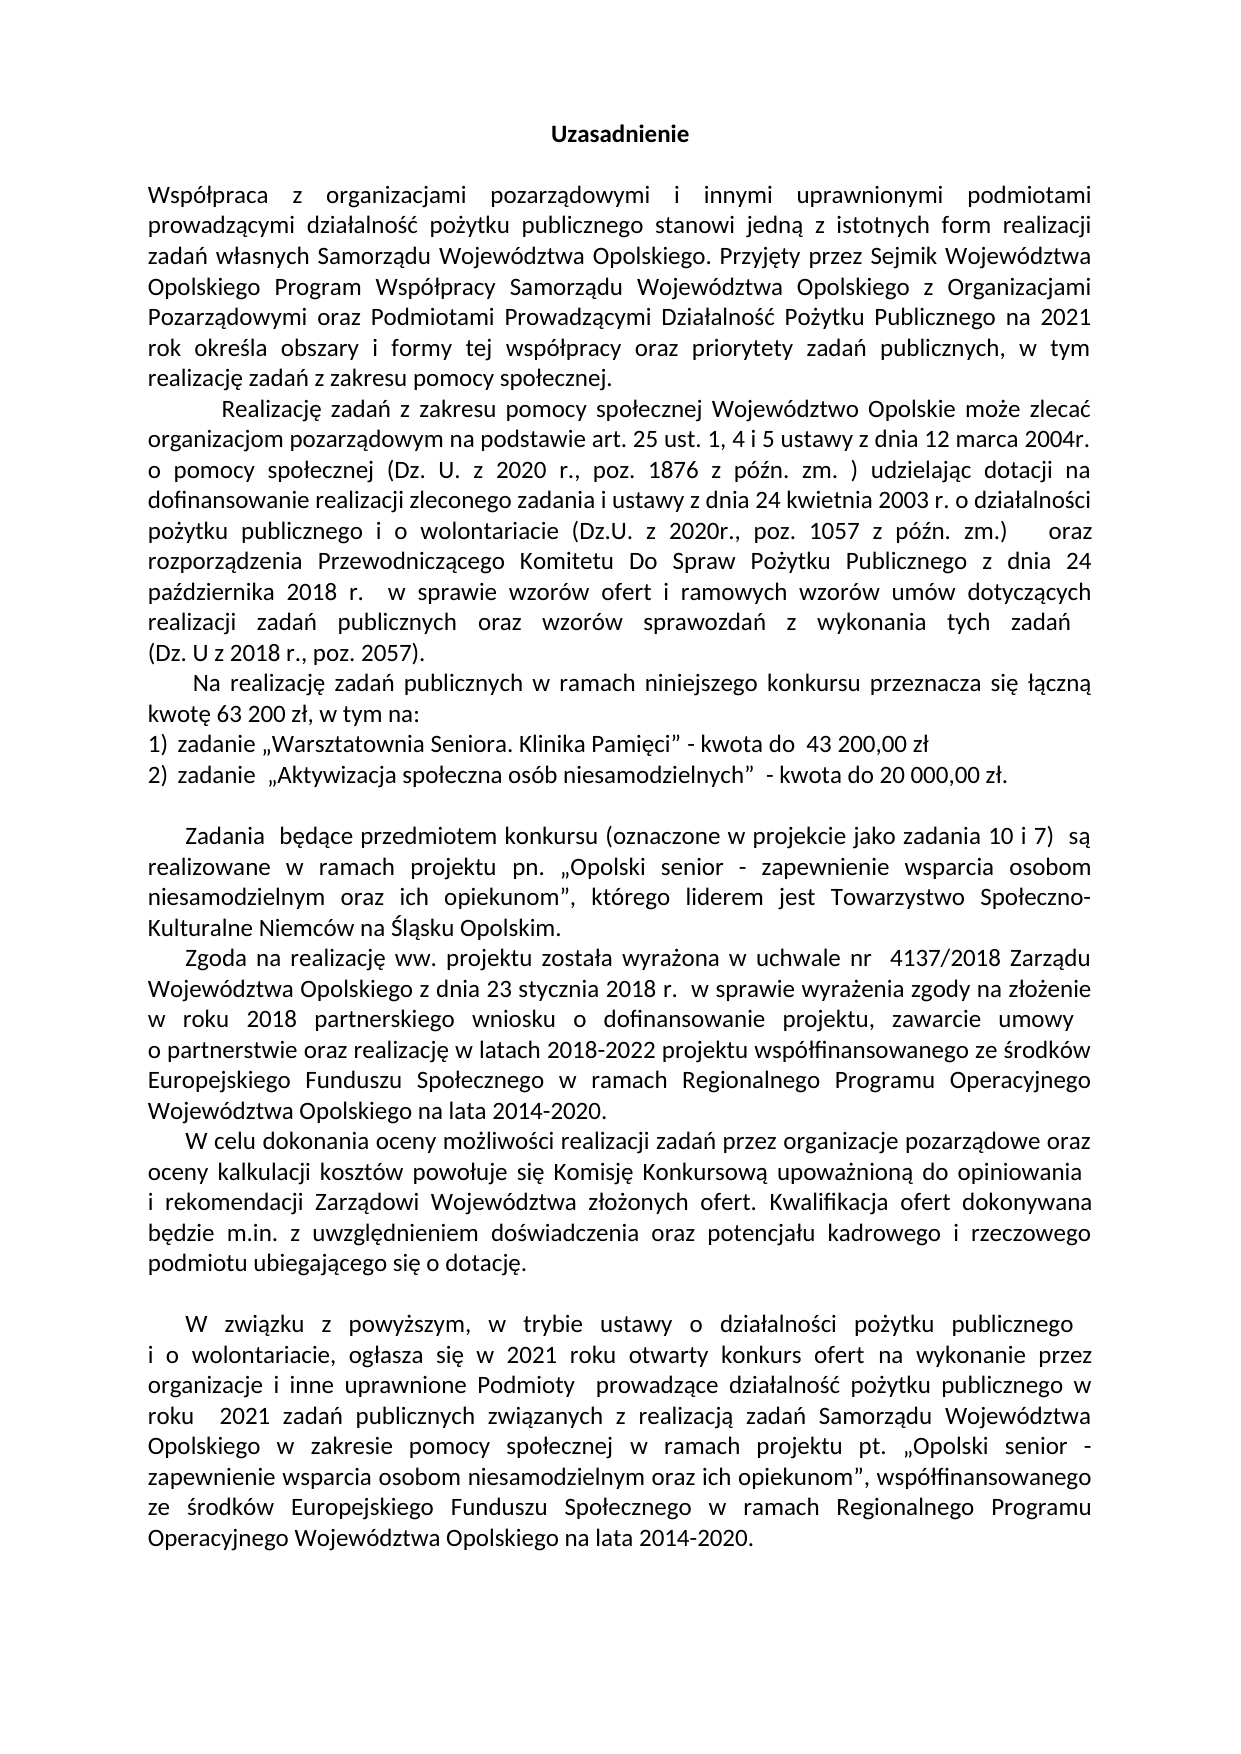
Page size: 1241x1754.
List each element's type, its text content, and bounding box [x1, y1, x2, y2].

title Uzasadnienie [148, 118, 1092, 149]
list zadanie „Warsztatownia Seniora. Klinika Pamięci” - kwota do 43 200,00 zł [148, 728, 1092, 759]
text Zgoda na realizację ww. projektu została wyrażona w uchwale nr 4137/2018 Zarządu Województwa Opolskiego z dnia 23 stycznia 2018 r. w sprawie wyrażenia zgody na złożenie w roku 2018 partnerskiego wniosku o dofinansowanie projektu, zawarcie umowy o partnerstwie oraz realizację w latach 2018-2022 projektu współfinansowanego ze środków Europejskiego Funduszu Społecznego w ramach Regionalnego Programu Operacyjnego Województwa Opolskiego na lata 2014-2020. [148, 942, 1092, 1125]
text Współpraca z organizacjami pozarządowymi i innymi uprawnionymi podmiotami prowadzącymi działalność pożytku publicznego stanowi jedną z istotnych form realizacji zadań własnych Samorządu Województwa Opolskiego. Przyjęty przez Sejmik Województwa Opolskiego Program Współpracy Samorządu Województwa Opolskiego z Organizacjami Pozarządowymi oraz Podmiotami Prowadzącymi Działalność Pożytku Publicznego na 2021 rok określa obszary i formy tej współpracy oraz priorytety zadań publicznych, w tym realizację zadań z zakresu pomocy społecznej. [148, 179, 1092, 393]
text Na realizację zadań publicznych w ramach niniejszego konkursu przeznacza się łączną kwotę 63 200 zł, w tym na: [148, 667, 1092, 728]
text W celu dokonania oceny możliwości realizacji zadań przez organizacje pozarządowe oraz oceny kalkulacji kosztów powołuje się Komisję Konkursową upoważnioną do opiniowania i rekomendacji Zarządowi Województwa złożonych ofert. Kwalifikacja ofert dokonywana będzie m.in. z uwzględnieniem doświadczenia oraz potencjału kadrowego i rzeczowego podmiotu ubiegającego się o dotację. [148, 1125, 1092, 1278]
list zadanie „Aktywizacja społeczna osób niesamodzielnych” - kwota do 20 000,00 zł. [148, 759, 1092, 789]
text Realizację zadań z zakresu pomocy społecznej Województwo Opolskie może zlecać organizacjom pozarządowym na podstawie art. 25 ust. 1, 4 i 5 ustawy z dnia 12 marca 2004r. o pomocy społecznej (Dz. U. z 2020 r., poz. 1876 z późn. zm. ) udzielając dotacji na dofinansowanie realizacji zleconego zadania i ustawy z dnia 24 kwietnia 2003 r. o działalności pożytku publicznego i o wolontariacie (Dz.U. z 2020r., poz. 1057 z późn. zm.) oraz rozporządzenia Przewodniczącego Komitetu Do Spraw Pożytku Publicznego z dnia 24 października 2018 r. w sprawie wzorów ofert i ramowych wzorów umów dotyczących realizacji zadań publicznych oraz wzorów sprawozdań z wykonania tych zadań (Dz. U z 2018 r., poz. 2057). [148, 393, 1092, 667]
text W związku z powyższym, w trybie ustawy o działalności pożytku publicznego i o wolontariacie, ogłasza się w 2021 roku otwarty konkurs ofert na wykonanie przez organizacje i inne uprawnione Podmioty prowadzące działalność pożytku publicznego w roku 2021 zadań publicznych związanych z realizacją zadań Samorządu Województwa Opolskiego w zakresie pomocy społecznej w ramach projektu pt. „Opolski senior - zapewnienie wsparcia osobom niesamodzielnym oraz ich opiekunom”, współfinansowanego ze środków Europejskiego Funduszu Społecznego w ramach Regionalnego Programu Operacyjnego Województwa Opolskiego na lata 2014-2020. [148, 1308, 1092, 1553]
text Zadania będące przedmiotem konkursu (oznaczone w projekcie jako zadania 10 i 7) są realizowane w ramach projektu pn. „Opolski senior - zapewnienie wsparcia osobom niesamodzielnym oraz ich opiekunom”, którego liderem jest Towarzystwo Społeczno-Kulturalne Niemców na Śląsku Opolskim. [148, 820, 1092, 942]
